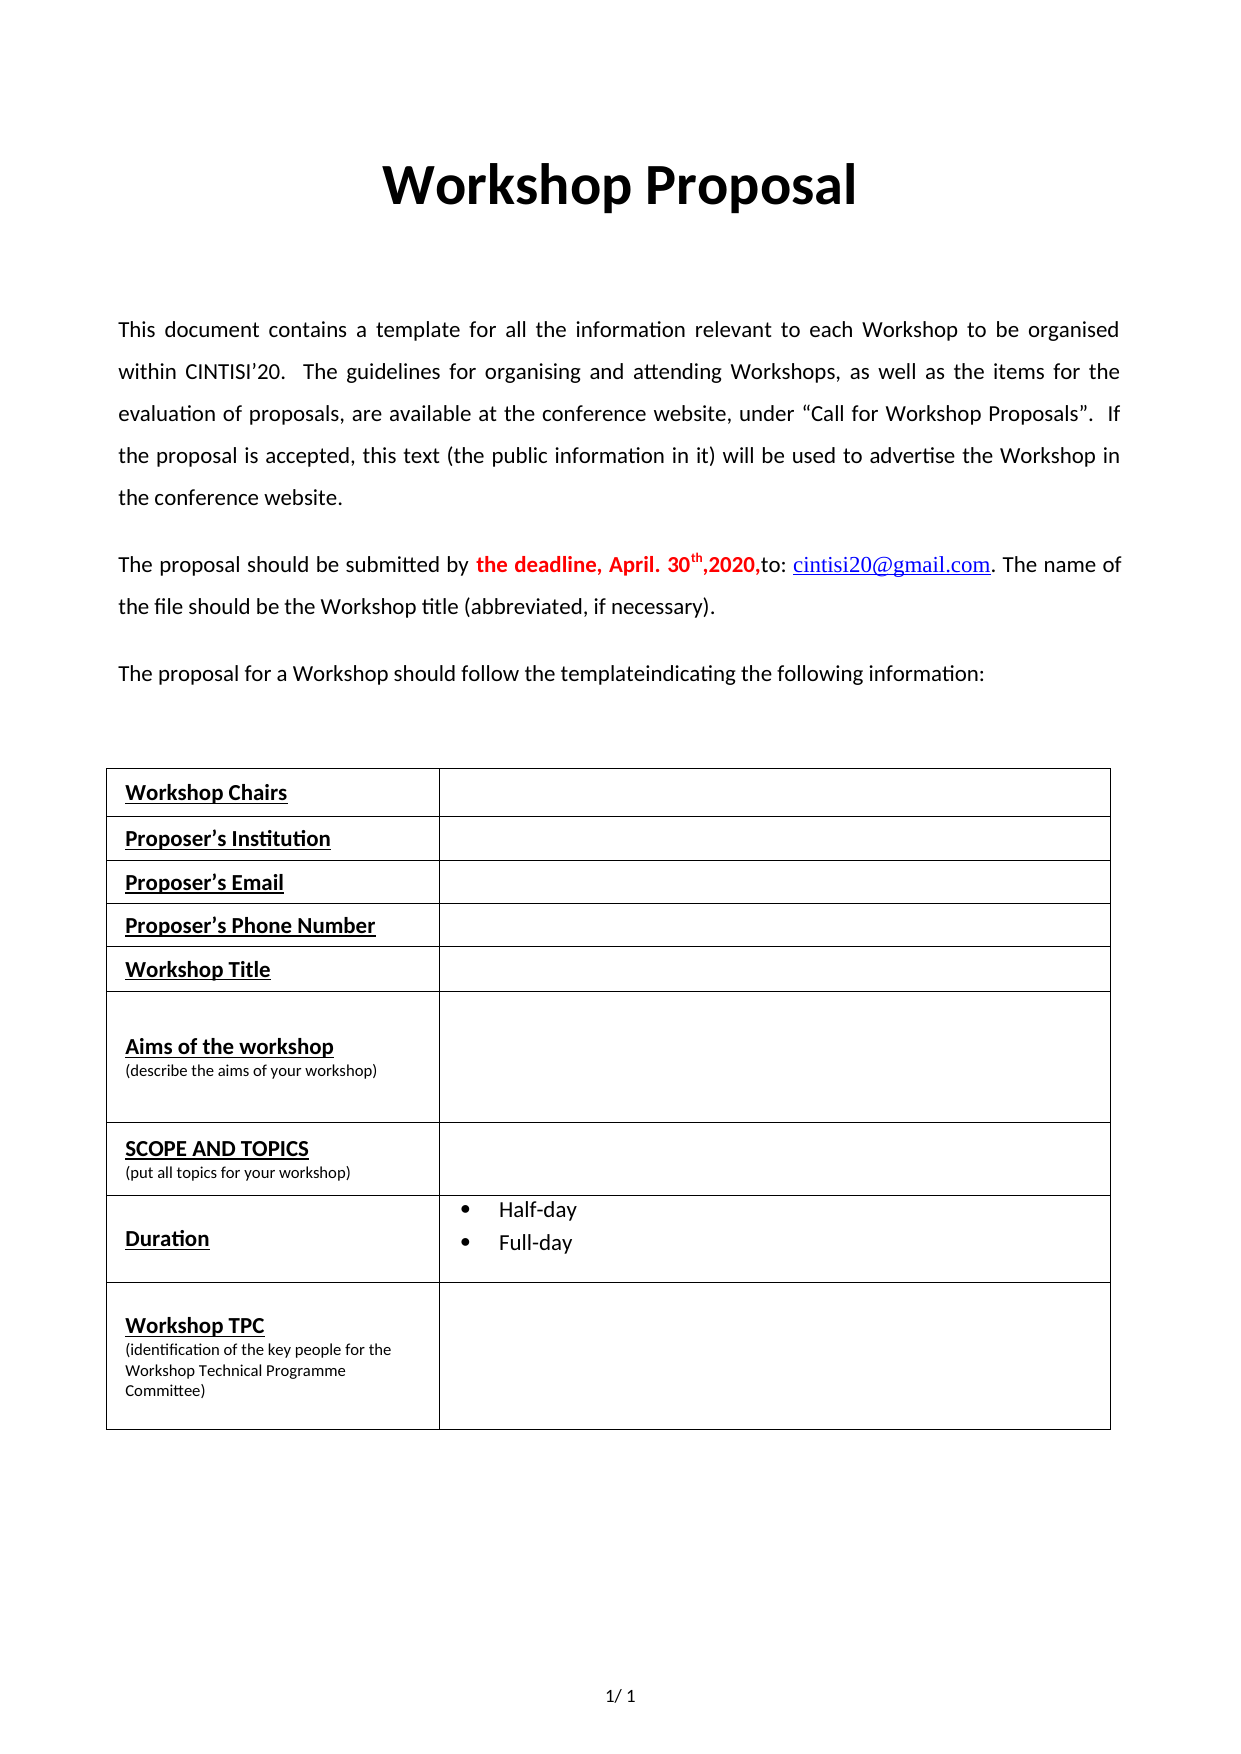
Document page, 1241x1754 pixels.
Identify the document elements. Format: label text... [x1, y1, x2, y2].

table_cell Workshop Title [107, 947, 439, 991]
table_cell Proposer’s Email [107, 861, 439, 903]
table_cell Proposer’s Phone Number [107, 904, 439, 946]
text The proposal should be submitted by the deadline, April. 30th,2020,to: cintisi20@gmail.com. The name of the file should be the Workshop title (abbreviated, if necessary). [118, 550, 1122, 620]
table_cell SCOPE AND TOPICS (put all topics for your workshop) [107, 1123, 439, 1194]
table_cell [440, 817, 1110, 860]
table_cell Half-day Full-day [440, 1196, 1110, 1282]
table_cell [440, 861, 1110, 903]
text The proposal for a Workshop should follow the templateindicating the following information: [118, 659, 1122, 687]
table_header [440, 769, 1110, 816]
table_cell Workshop TPC (identification of the key people for the Workshop Technical Programme Committee) [107, 1283, 439, 1429]
table_cell Duration [107, 1196, 439, 1282]
table_cell [440, 947, 1110, 991]
table_cell [440, 1123, 1110, 1194]
table_cell [440, 992, 1110, 1122]
table_header Workshop Chairs [107, 769, 439, 816]
table_cell Proposer’s Institution [107, 817, 439, 860]
table_cell [440, 904, 1110, 946]
text This document contains a template for all the information relevant to each Workshop to be organised within CINTISI’20. The guidelines for organising and attending Workshops, as well as the items for the evaluation of proposals, are available at the conference website, under “Call for Workshop Proposals”. If the proposal is accepted, this text (the public information in it) will be used to advertise the Workshop in the conference website. [118, 315, 1122, 511]
text Workshop Proposal [118, 148, 1122, 219]
table_cell [440, 1283, 1110, 1429]
table_cell Aims of the workshop (describe the aims of your workshop) [107, 992, 439, 1122]
